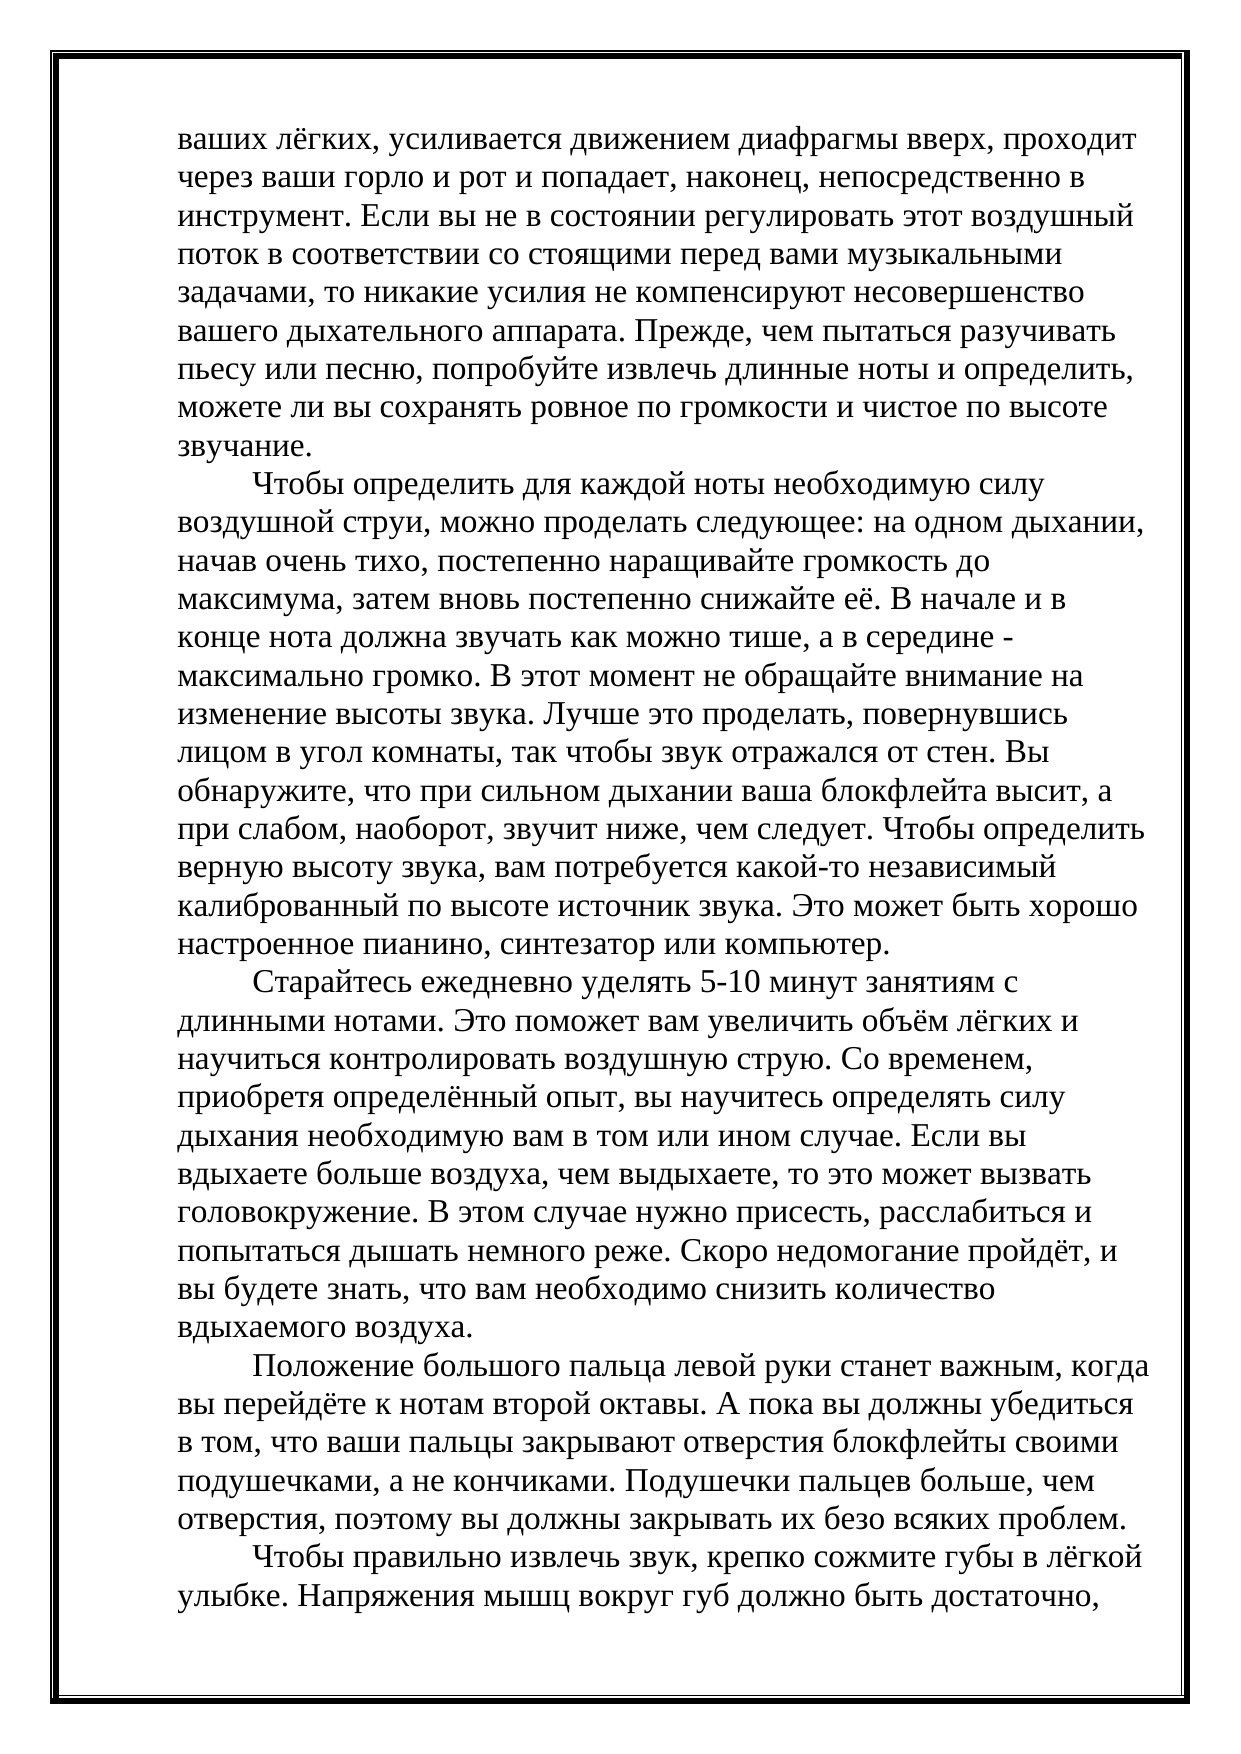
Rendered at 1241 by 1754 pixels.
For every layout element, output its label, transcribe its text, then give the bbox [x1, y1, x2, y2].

text Старайтесь ежедневно уделять 5-10 минут занятиям с длинными нотами. Это поможет вам увеличить объём лёгких и научиться контролировать воздушную струю. Со временем, приобретя определённый опыт, вы научитесь определять силу дыхания необходимую вам в том или ином случае. Если вы вдыхаете больше воздуха, чем выдыхаете, то это может вызвать головокружение. В этом случае нужно присесть, расслабиться и попытаться дышать немного реже. Скоро недомогание пройдёт, и вы будете знать, что вам необходимо снизить количество вдыхаемого воздуха. [177, 961, 1152, 1345]
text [177, 1536, 1152, 1613]
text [177, 118, 1152, 463]
text Положение большого пальца левой руки станет важным, когда вы перейдёте к нотам второй октавы. А пока вы должны убедиться в том, что ваши пальцы закрывают отверстия блокфлейты своими подушечками, а не кончиками. Подушечки пальцев больше, чем отверстия, поэтому вы должны закрывать их безо всяких проблем. [177, 1345, 1152, 1536]
text Чтобы определить для каждой ноты необходимую силу воздушной струи, можно проделать следующее: на одном дыхании, начав очень тихо, постепенно наращивайте громкость до максимума, затем вновь постепенно снижайте её. В начале и в конце нота должна звучать как можно тише, а в середине - максимально громко. В этот момент не обращайте внимание на изменение высоты звука. Лучше это проделать, повернувшись лицом в угол комнаты, так чтобы звук отражался от стен. Вы обнаружите, что при сильном дыхании ваша блокфлейта высит, а при слабом, наоборот, звучит ниже, чем следует. Чтобы определить верную высоту звука, вам потребуется какой-то независимый калиброванный по высоте источник звука. Это может быть хорошо настроенное пианино, синтезатор или компьютер. [177, 463, 1152, 961]
